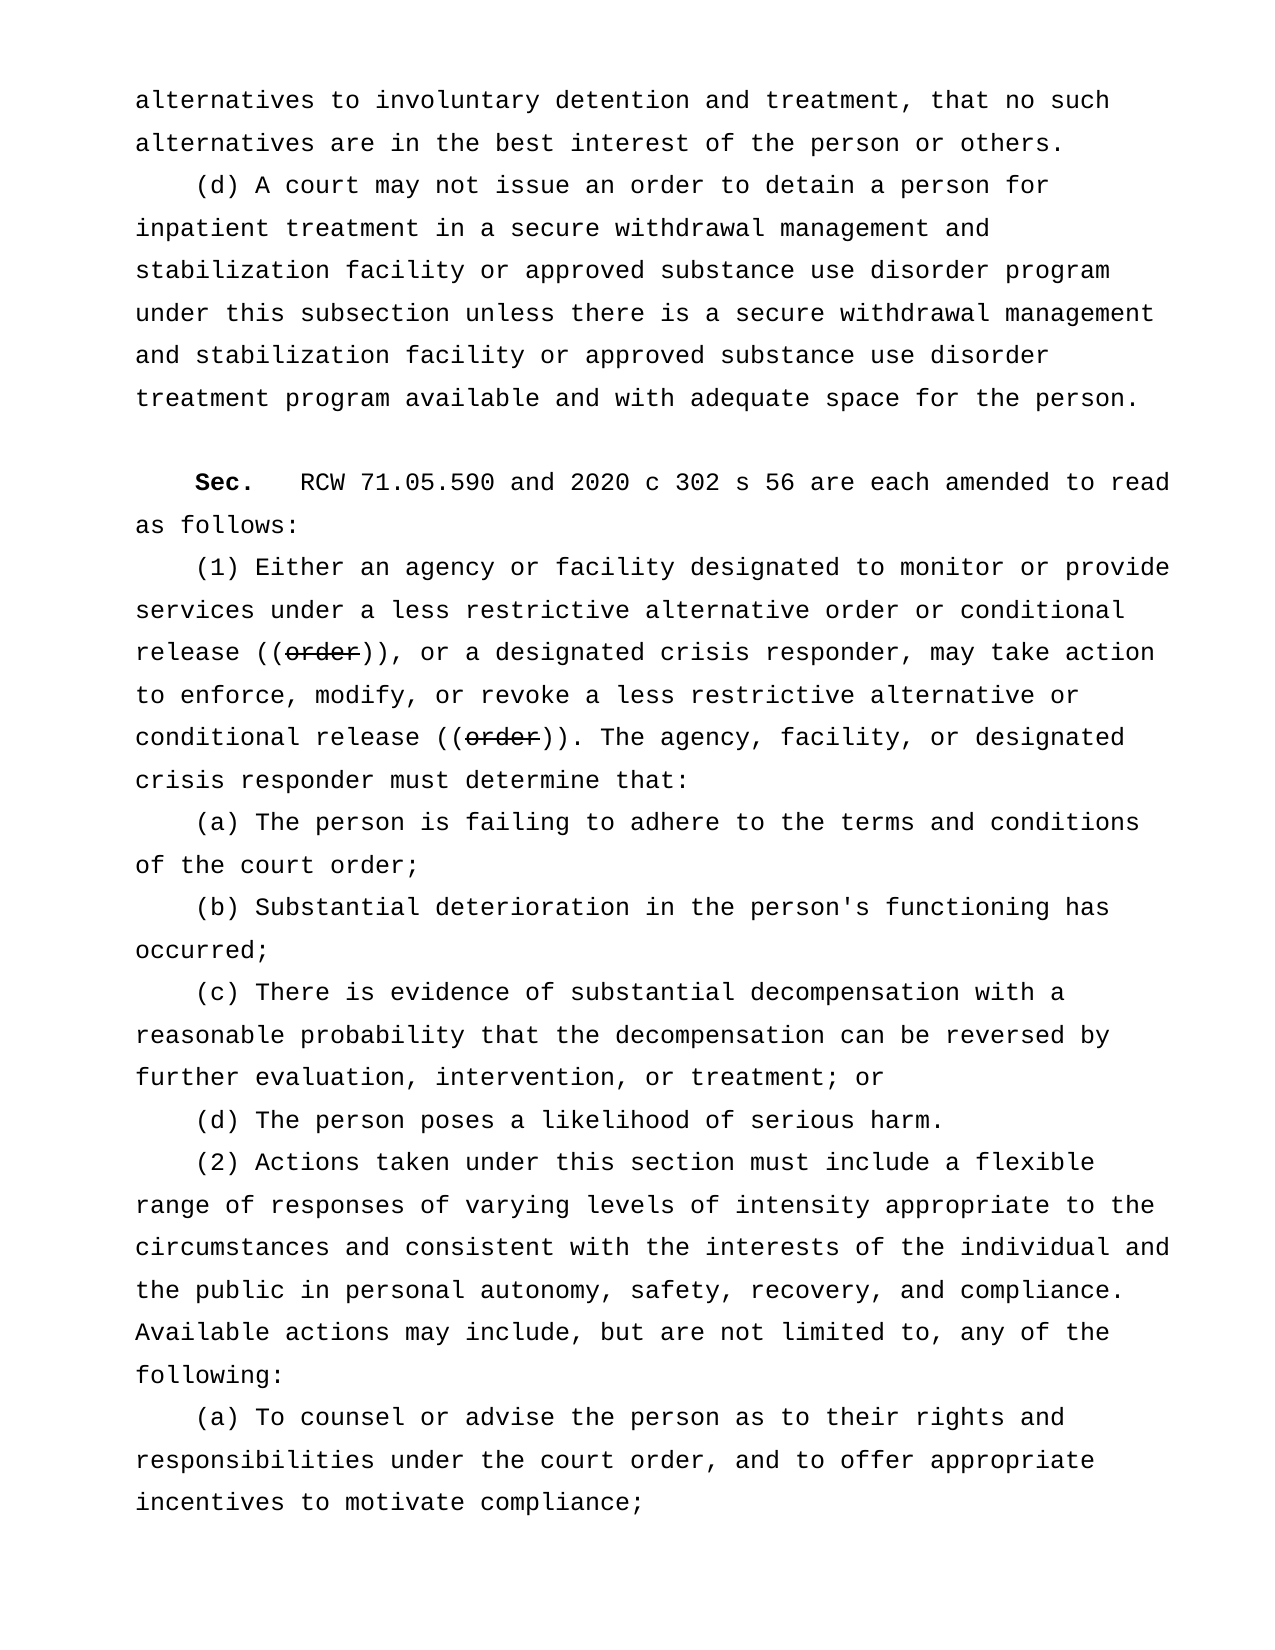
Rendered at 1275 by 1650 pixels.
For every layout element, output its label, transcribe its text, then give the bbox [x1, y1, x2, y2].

text (c) There is evidence of substantial decompensation with a reasonable probability that the decompensation can be reversed by further evaluation, intervention, or treatment; or [135, 967, 1170, 1094]
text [135, 75, 1170, 160]
text (d) A court may not issue an order to detain a person for inpatient treatment in a secure withdrawal management and stabilization facility or approved substance use disorder program under this subsection unless there is a secure withdrawal management and stabilization facility or approved substance use disorder treatment program available and with adequate space for the person. [135, 160, 1170, 415]
text (a) The person is failing to adhere to the terms and conditions of the court order; [135, 797, 1170, 882]
text (b) Substantial deterioration in the person's functioning has occurred; [135, 882, 1170, 967]
text (a) To counsel or advise the person as to their rights and responsibilities under the court order, and to offer appropriate incentives to motivate compliance; [135, 1392, 1170, 1519]
text (d) The person poses a likelihood of serious harm. [135, 1094, 1170, 1137]
text (1) Either an agency or facility designated to monitor or provide services under a less restrictive alternative order or conditional release ((order)), or a designated crisis responder, may take action to enforce, modify, or revoke a less restrictive alternative or conditional release ((order)). The agency, facility, or designated crisis responder must determine that: [135, 542, 1170, 797]
text (2) Actions taken under this section must include a flexible range of responses of varying levels of intensity appropriate to the circumstances and consistent with the interests of the individual and the public in personal autonomy, safety, recovery, and compliance. Available actions may include, but are not limited to, any of the following: [135, 1137, 1170, 1392]
text Sec. RCW 71.05.590 and 2020 c 302 s 56 are each amended to read as follows: [135, 457, 1170, 542]
